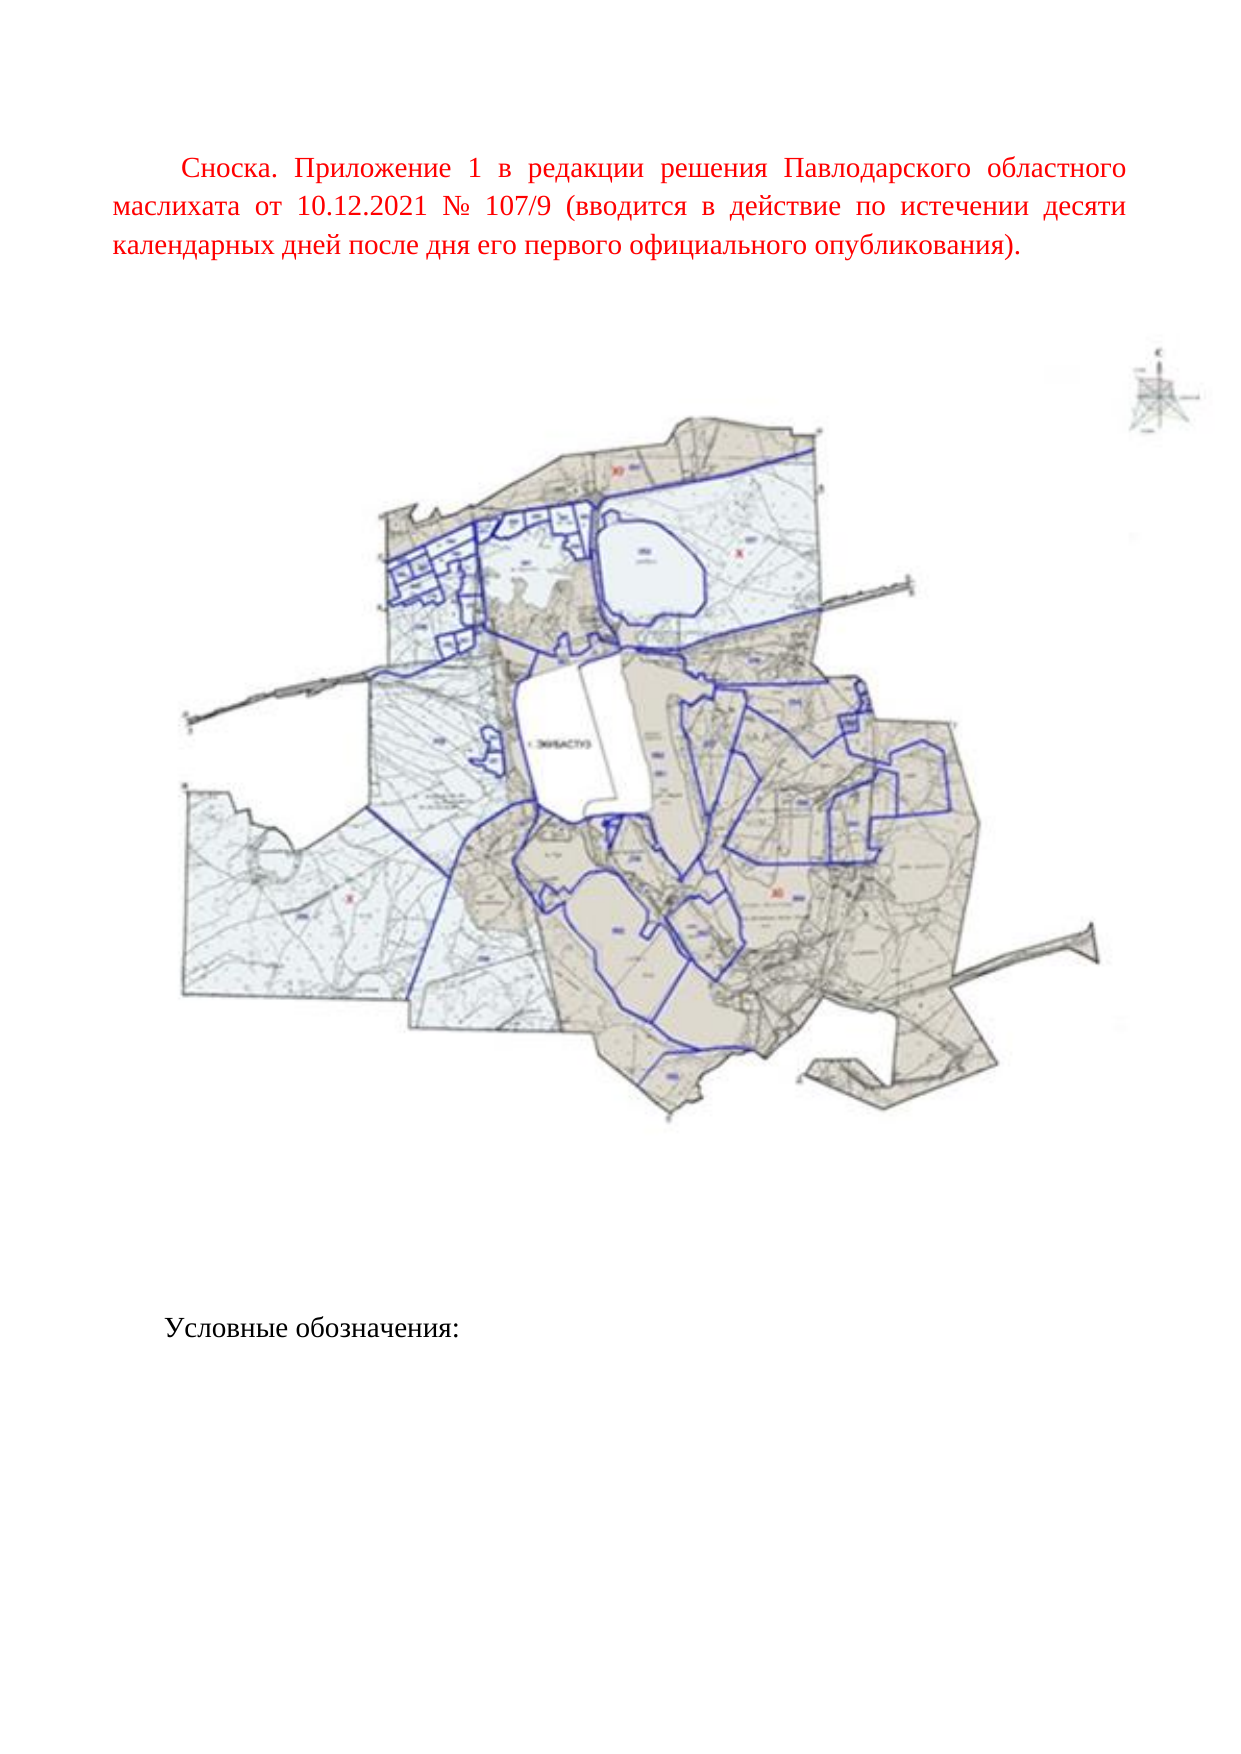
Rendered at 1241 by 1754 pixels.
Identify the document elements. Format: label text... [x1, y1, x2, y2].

picture [112, 333, 1217, 1246]
text Сноска. Приложение 1 в редакции решения Павлодарского областного маслихата от 10.12.2021 № 107/9 (вводится в действие по истечении десяти календарных дней после дня его первого официального опубликования). [112, 150, 1128, 261]
text Условные обозначения: [112, 1310, 1128, 1343]
